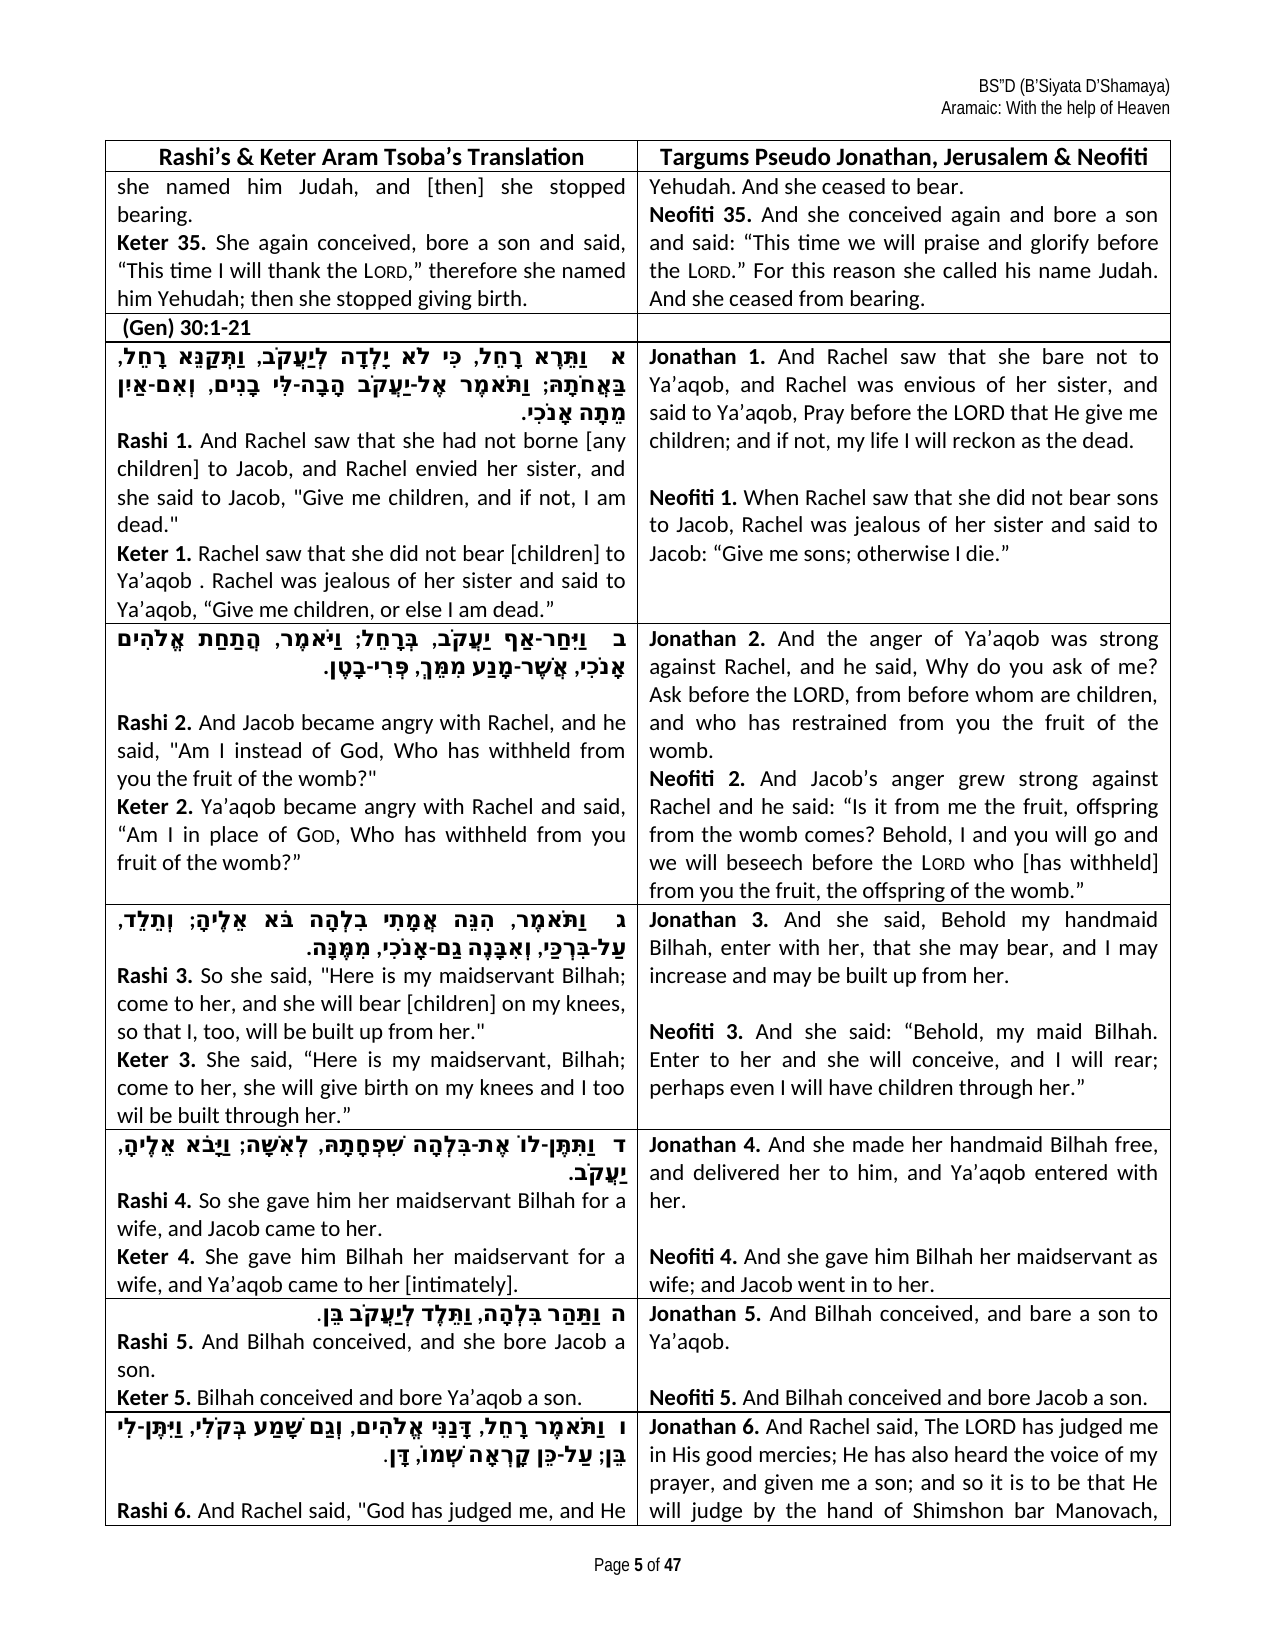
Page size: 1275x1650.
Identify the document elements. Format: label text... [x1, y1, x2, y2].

table_cell Jonathan 1. And Rachel saw that she bare not to Ya’aqob, and Rachel was envious of her sister, and said to Ya’aqob, Pray before the LORD that He give me children; and if not, my life I will reckon as the dead. Neofiti 1. When Rachel saw that she did not bear sons to Jacob, Rachel was jealous of her sister and said to Jacob: “Give me sons; otherwise I die.” [638, 343, 1170, 623]
table_cell Jonathan 4. And she made her handmaid Bilhah free, and delivered her to him, and Ya’aqob entered with her. Neofiti 4. And she gave him Bilhah her maidservant as wife; and Jacob went in to her. [638, 1130, 1170, 1298]
table_cell Jonathan 5. And Bilhah conceived, and bare a son to Ya’aqob. Neofiti 5. And Bilhah conceived and bore Jacob a son. [638, 1299, 1170, 1411]
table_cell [638, 1413, 1170, 1524]
table_cell ב וַיִּחַר-אַף יַעֲקֹב, בְּרָחֵל; וַיֹּאמֶר, הֲתַחַת אֱלֹהִים אָנֹכִי, אֲשֶׁר-מָנַע מִמֵּךְ, פְּרִי-בָטֶן. Rashi 2. And Jacob became angry with Rachel, and he said, "Am I instead of God, Who has withheld from you the fruit of the womb?" Keter 2. Ya’aqob became angry with Rachel and said, “Am I in place of God, Who has withheld from you fruit of the womb?” [106, 624, 637, 904]
table_header Rashi’s & Keter Aram Tsoba’s Translation [106, 141, 637, 171]
table_cell א וַתֵּרֶא רָחֵל, כִּי לֹא יָלְדָה לְיַעֲקֹב, וַתְּקַנֵּא רָחֵל, בַּאֲחֹתָהּ; וַתֹּאמֶר אֶל-יַעֲקֹב הָבָה-לִּי בָנִים, וְאִם-אַיִן מֵתָה אָנֹכִי. Rashi 1. And Rachel saw that she had not borne [any children] to Jacob, and Rachel envied her sister, and she said to Jacob, "Give me children, and if not, I am dead." Keter 1. Rachel saw that she did not bear [children] to Ya’aqob . Rachel was jealous of her sister and said to Ya’aqob, “Give me children, or else I am dead.” [106, 343, 637, 623]
table_cell [638, 314, 1170, 341]
table_cell Jonathan 2. And the anger of Ya’aqob was strong against Rachel, and he said, Why do you ask of me? Ask before the LORD, from before whom are children, and who has restrained from you the fruit of the womb. Neofiti 2. And Jacob’s anger grew strong against Rachel and he said: “Is it from me the fruit, offspring from the womb comes? Behold, I and you will go and we will beseech before the Lord who [has withheld] from you the fruit, the offspring of the womb.” [638, 624, 1170, 904]
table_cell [106, 172, 637, 312]
table_cell ד וַתִּתֶּן-לוֹ אֶת-בִּלְהָה שִׁפְחָתָהּ, לְאִשָּׁה; וַיָּבֹא אֵלֶיהָ, יַעֲקֹב. Rashi 4. So she gave him her maidservant Bilhah for a wife, and Jacob came to her. Keter 4. She gave him Bilhah her maidservant for a wife, and Ya’aqob came to her [intimately]. [106, 1130, 637, 1298]
table_cell (Gen) 30:1-21 [106, 314, 637, 341]
table_cell Jonathan 3. And she said, Behold my handmaid Bilhah, enter with her, that she may bear, and I may increase and may be built up from her. Neofiti 3. And she said: “Behold, my maid Bilhah. Enter to her and she will conceive, and I will rear; perhaps even I will have children through her.” [638, 905, 1170, 1129]
table_cell ג וַתֹּאמֶר, הִנֵּה אֲמָתִי בִלְהָה בֹּא אֵלֶיהָ; וְתֵלֵד, עַל-בִּרְכַּי, וְאִבָּנֶה גַם-אָנֹכִי, מִמֶּנָּה. Rashi 3. So she said, "Here is my maidservant Bilhah; come to her, and she will bear [children] on my knees, so that I, too, will be built up from her." Keter 3. She said, “Here is my maidservant, Bilhah; come to her, she will give birth on my knees and I too wil be built through her.” [106, 905, 637, 1129]
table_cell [638, 172, 1170, 312]
table_header Targums Pseudo Jonathan, Jerusalem & Neofiti [638, 141, 1170, 171]
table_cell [106, 1413, 637, 1524]
table_cell ה וַתַּהַר בִּלְהָה, וַתֵּלֶד לְיַעֲקֹב בֵּן. Rashi 5. And Bilhah conceived, and she bore Jacob a son. Keter 5. Bilhah conceived and bore Ya’aqob a son. [106, 1299, 637, 1411]
